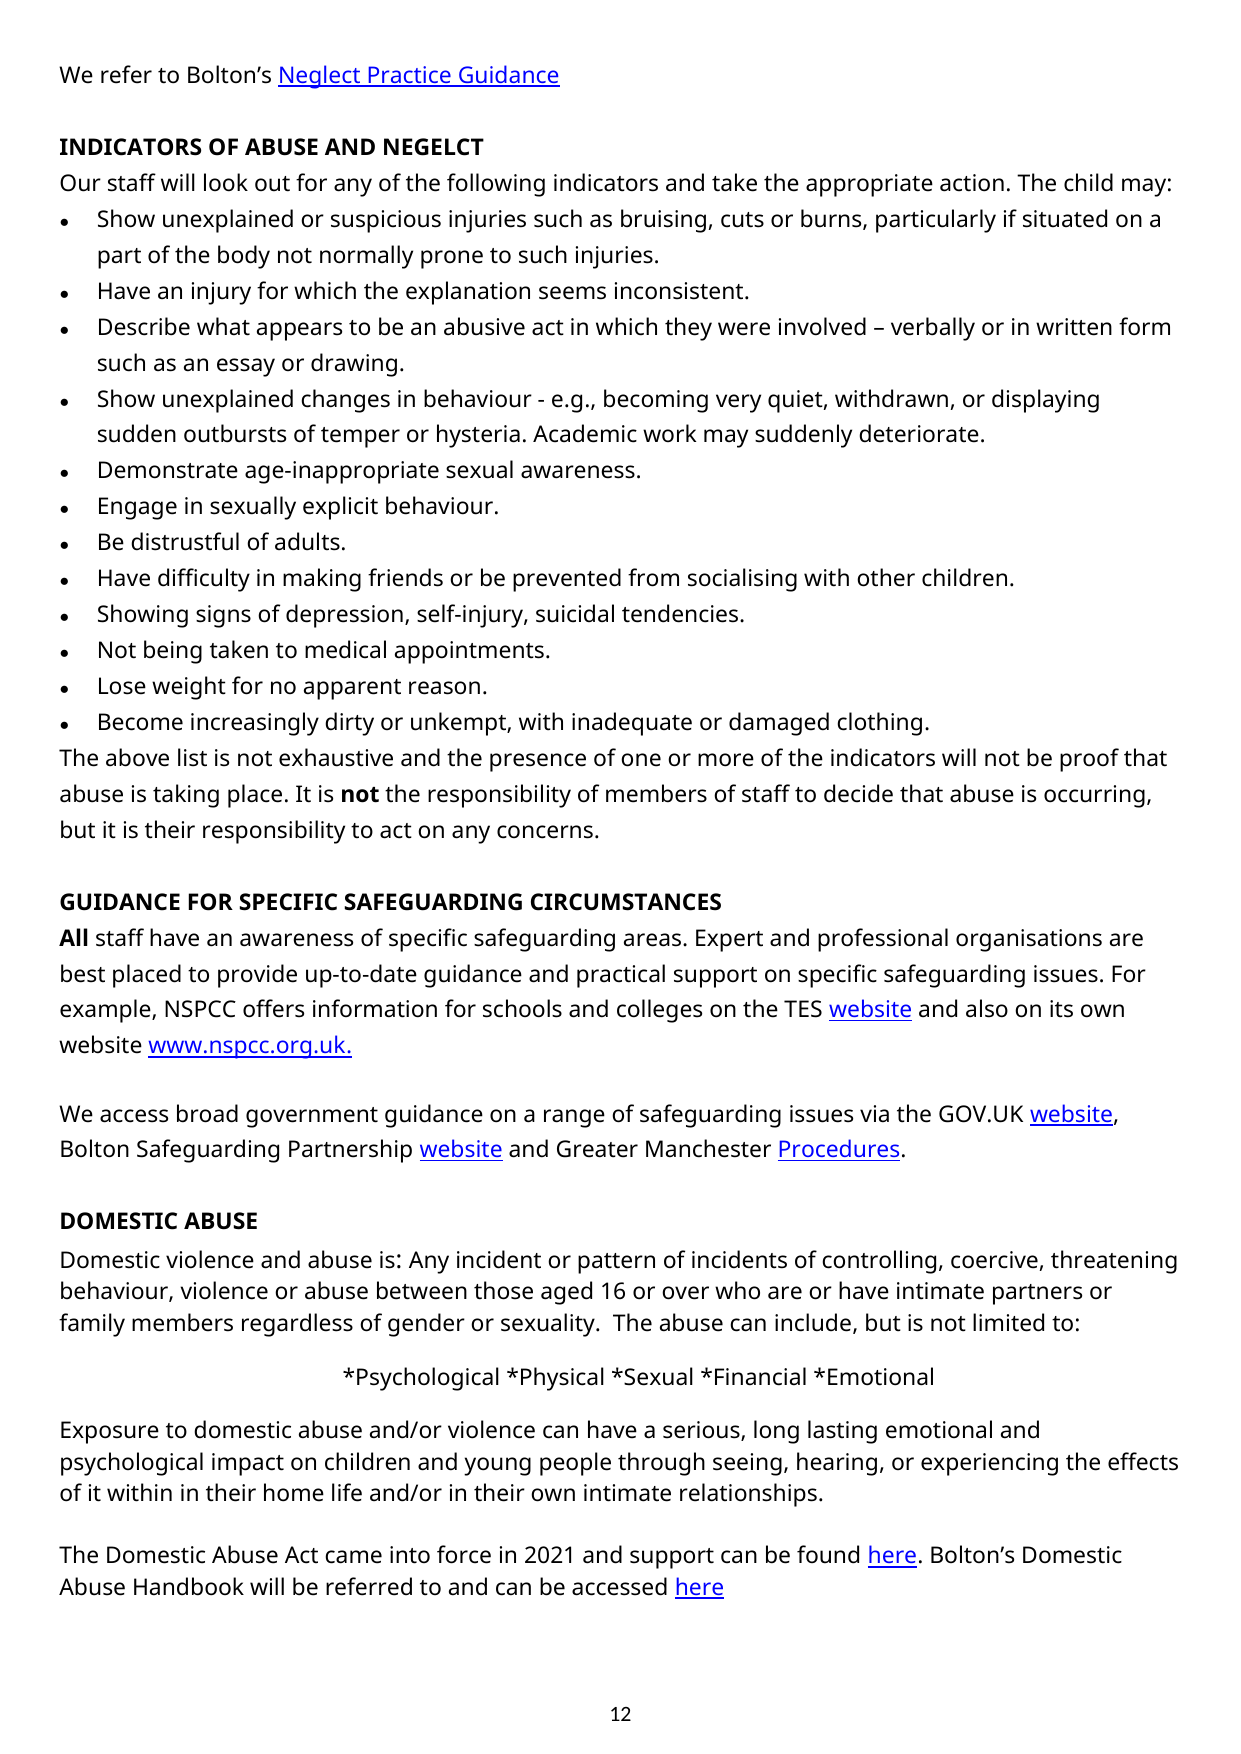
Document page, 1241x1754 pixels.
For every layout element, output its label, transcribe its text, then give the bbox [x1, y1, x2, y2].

list Become increasingly dirty or unkempt, with inadequate or damaged clothing. [59, 706, 1181, 737]
list Engage in sexually explicit behaviour. [59, 490, 1181, 522]
text We access broad government guidance on a range of safeguarding issues via the GOV.UK website, Bolton Safeguarding Partnership website and Greater Manchester Procedures. [59, 1097, 1181, 1165]
text *Psychological *Physical *Sexual *Financial *Emotional [97, 1361, 1181, 1392]
text All staff have an awareness of specific safeguarding areas. Expert and professional organisations are best placed to provide up-to-date guidance and practical support on specific safeguarding issues. For example, NSPCC offers information for schools and colleges on the TES website and also on its own website www.nspcc.org.uk. [59, 922, 1181, 1061]
text The Domestic Abuse Act came into force in 2021 and support can be found here. Bolton’s Domestic Abuse Handbook will be referred to and can be accessed here [59, 1539, 1181, 1602]
text Our staff will look out for any of the following indicators and take the appropriate action. The child may: [59, 167, 1181, 198]
text The above list is not exhaustive and the presence of one or more of the indicators will not be proof that abuse is taking place. It is not the responsibility of members of staff to decide that abuse is occurring, but it is their responsibility to act on any concerns. [59, 742, 1181, 845]
list Lose weight for no apparent reason. [59, 670, 1181, 701]
list Describe what appears to be an abusive act in which they were involved – verbally or in written form such as an essay or drawing. [59, 311, 1181, 378]
list Demonstrate age-inappropriate sexual awareness. [59, 454, 1181, 486]
list Be distrustful of adults. [59, 526, 1181, 557]
text DOMESTIC ABUSE [59, 1205, 1181, 1237]
list Show unexplained or suspicious injuries such as bruising, cuts or burns, particularly if situated on a part of the body not normally prone to such injuries. [59, 203, 1181, 270]
list Have an injury for which the explanation seems inconsistent. [59, 275, 1181, 306]
text INDICATORS OF ABUSE AND NEGELCT [59, 131, 1181, 162]
text GUIDANCE FOR SPECIFIC SAFEGUARDING CIRCUMSTANCES [59, 886, 1181, 917]
list Show unexplained changes in behaviour - e.g., becoming very quiet, withdrawn, or displaying sudden outbursts of temper or hysteria. Academic work may suddenly deteriorate. [59, 382, 1181, 450]
text We refer to Bolton’s Neglect Practice Guidance [59, 59, 1181, 90]
list Have difficulty in making friends or be prevented from socialising with other children. [59, 562, 1181, 593]
text Domestic violence and abuse is: Any incident or pattern of incidents of controlling, coercive, threatening behaviour, violence or abuse between those aged 16 or over who are or have intimate partners or family members regardless of gender or sexuality. The abuse can include, but is not limited to: [59, 1241, 1181, 1338]
text Exposure to domestic abuse and/or violence can have a serious, long lasting emotional and psychological impact on children and young people through seeing, hearing, or experiencing the effects of it within in their home life and/or in their own intimate relationships. [59, 1414, 1181, 1508]
list Showing signs of depression, self-injury, suicidal tendencies. [59, 598, 1181, 629]
list Not being taken to medical appointments. [59, 634, 1181, 665]
